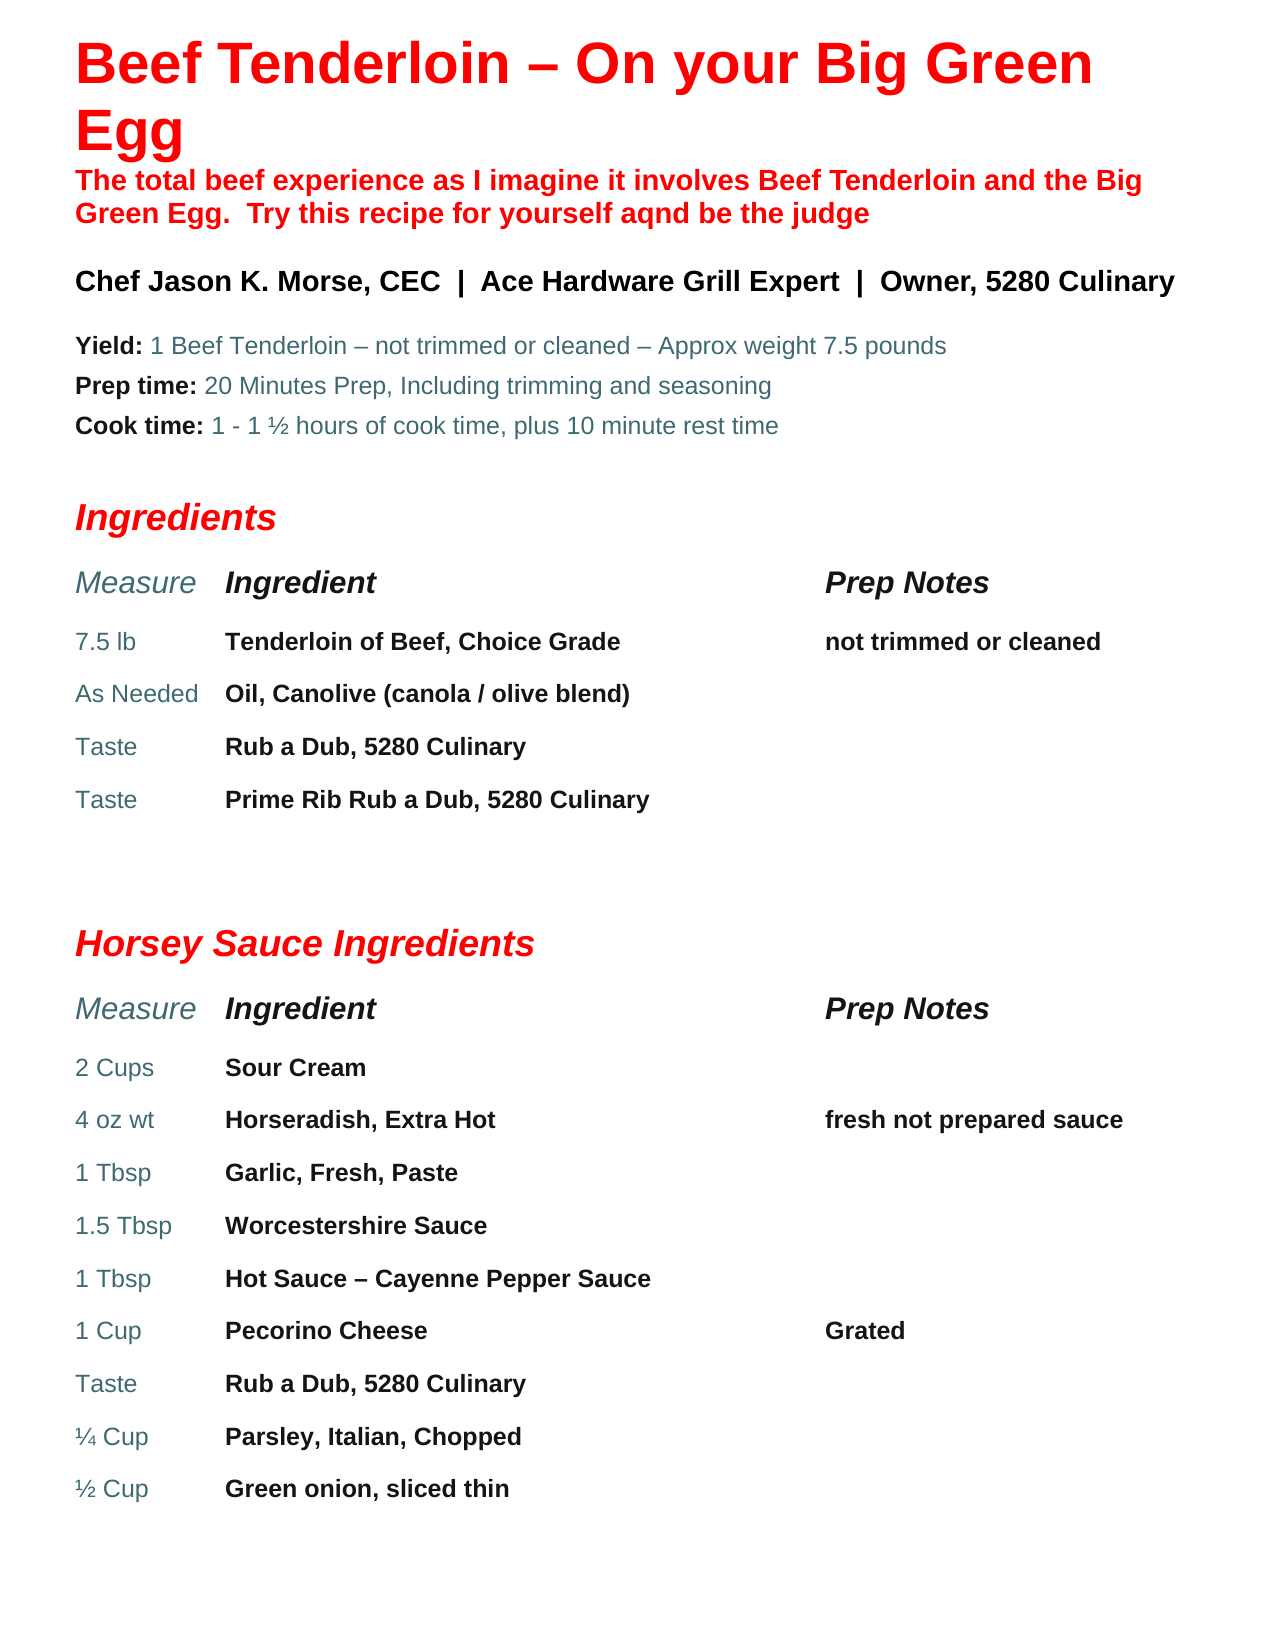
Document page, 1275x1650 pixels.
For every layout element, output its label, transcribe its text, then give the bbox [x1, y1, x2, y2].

subtitle Taste Prime Rib Rub a Dub, 5280 Culinary [75, 784, 1200, 813]
subtitle Measure Ingredient Prep Notes [75, 564, 1200, 599]
title The total beef experience as I imagine it involves Beef Tenderloin and the Big Green Egg. Try this recipe for yourself aqnd be the judge [75, 163, 1200, 230]
subtitle Cook time: 1 - 1 ½ hours of cook time, plus 10 minute rest time [75, 411, 1200, 440]
subtitle 2 Cups Sour Cream [75, 1053, 1200, 1081]
subtitle As Needed Oil, Canolive (canola / olive blend) [75, 679, 1200, 708]
subtitle Yield: 1 Beef Tenderloin – not trimmed or cleaned – Approx weight 7.5 pounds [75, 331, 1200, 359]
subtitle 1 Tbsp Garlic, Fresh, Paste [75, 1158, 1200, 1187]
title Chef Jason K. Morse, CEC | Ace Hardware Grill Expert | Owner, 5280 Culinary [75, 263, 1200, 297]
subtitle Measure Ingredient Prep Notes [75, 990, 1200, 1026]
subtitle 1 Cup Pecorino Cheese Grated [75, 1316, 1200, 1345]
title Beef Tenderloin – On your Big Green Egg [75, 29, 1200, 163]
subtitle Prep time: 20 Minutes Prep, Including trimming and seasoning [75, 371, 1200, 399]
subtitle Ingredients [75, 495, 1200, 538]
subtitle 7.5 lb Tenderloin of Beef, Choice Grade not trimmed or cleaned [75, 626, 1200, 655]
subtitle Taste Rub a Dub, 5280 Culinary [75, 1369, 1200, 1398]
subtitle ½ Cup Green onion, sliced thin [75, 1474, 1200, 1503]
subtitle Horsey Sauce Ingredients [75, 921, 1200, 964]
subtitle 1 Tbsp Hot Sauce – Cayenne Pepper Sauce [75, 1263, 1200, 1292]
subtitle Taste Rub a Dub, 5280 Culinary [75, 732, 1200, 761]
subtitle 1.5 Tbsp Worcestershire Sauce [75, 1211, 1200, 1239]
subtitle 4 oz wt Horseradish, Extra Hot fresh not prepared sauce [75, 1105, 1200, 1134]
subtitle ¼ Cup Parsley, Italian, Chopped [75, 1422, 1200, 1450]
